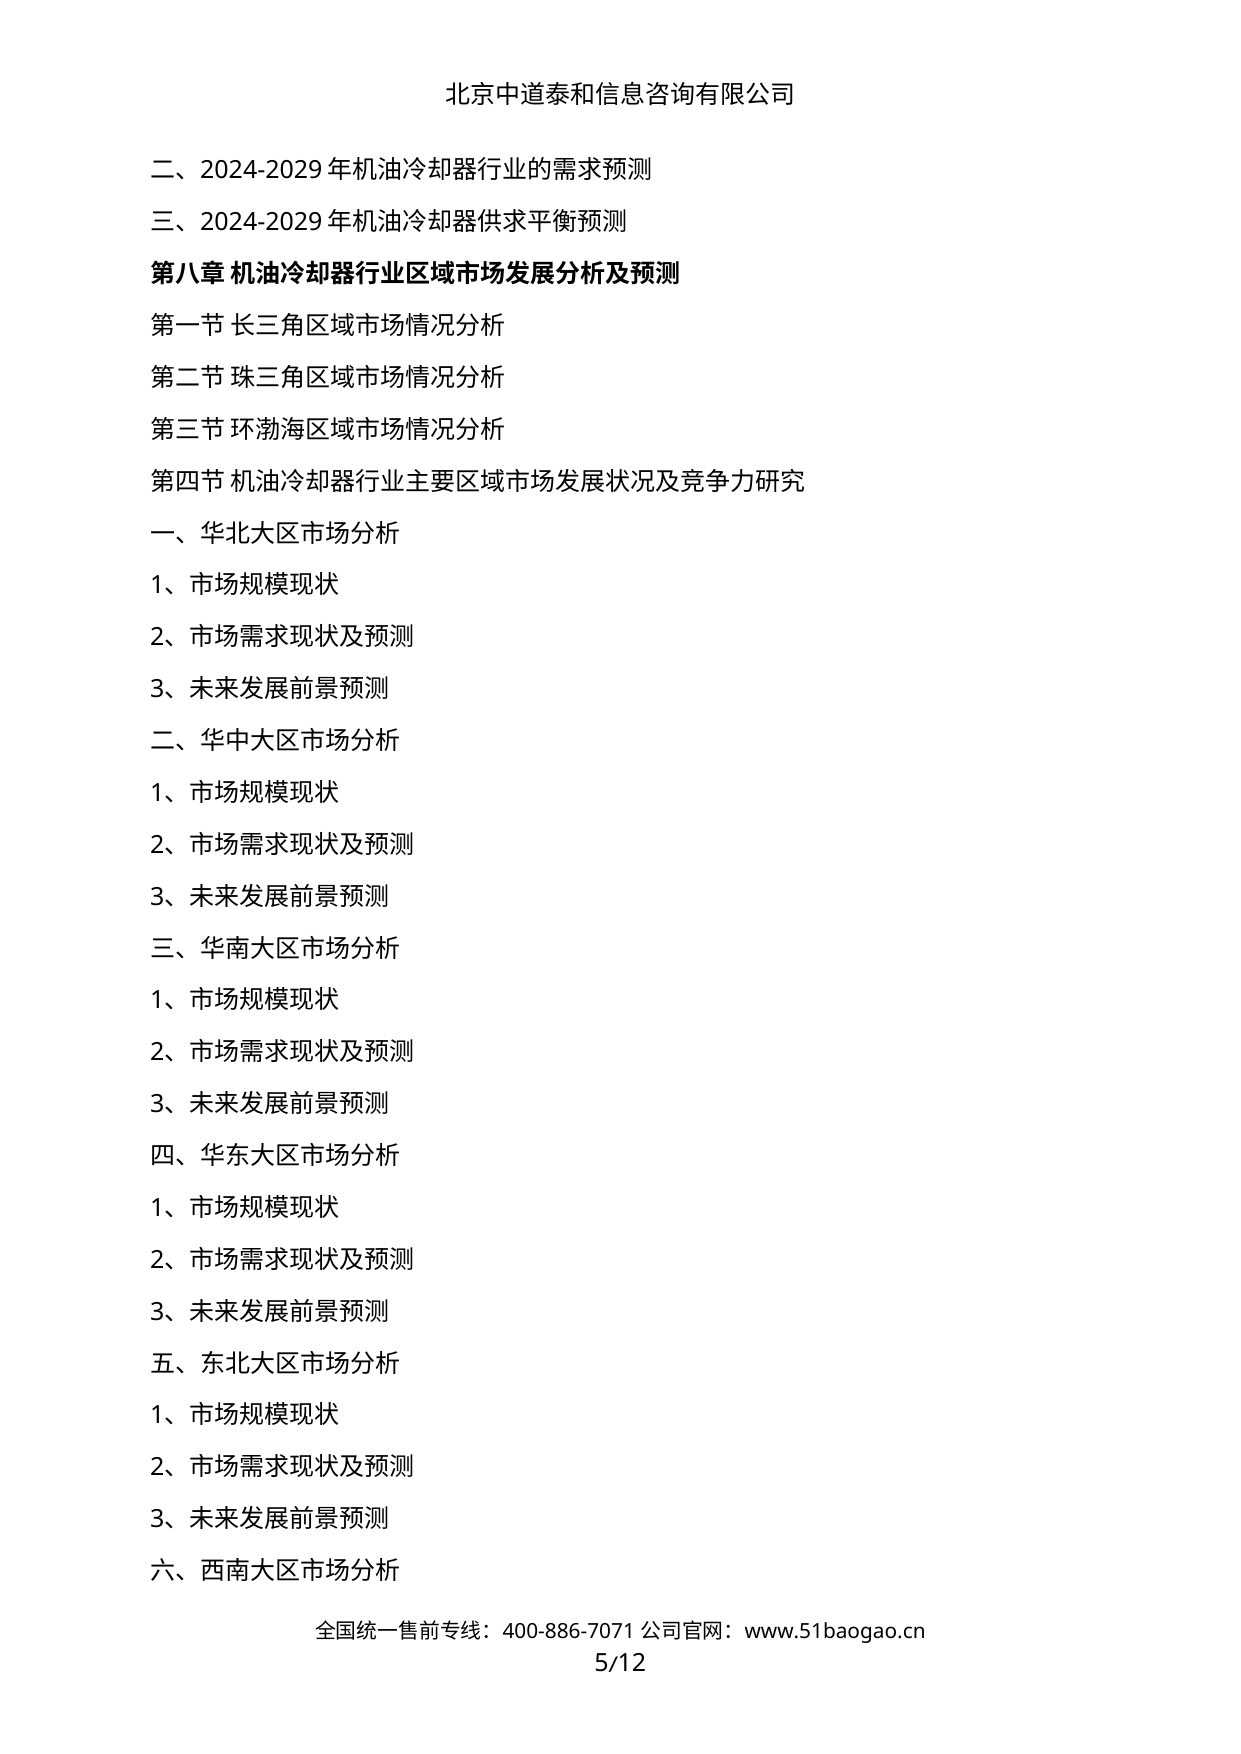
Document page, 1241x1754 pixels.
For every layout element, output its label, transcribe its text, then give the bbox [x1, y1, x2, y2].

text 第二节 珠三角区域市场情况分析 [150, 357, 1090, 394]
text 第三节 环渤海区域市场情况分析 [150, 409, 1090, 446]
text 1、市场规模现状 [150, 980, 1090, 1016]
text 第四节 机油冷却器行业主要区域市场发展状况及竞争力研究 [150, 461, 1090, 497]
text 一、华北大区市场分析 [150, 513, 1090, 549]
text 1、市场规模现状 [150, 565, 1090, 601]
text 1、市场规模现状 [150, 1395, 1090, 1431]
text 第八章 机油冷却器行业区域市场发展分析及预测 [150, 254, 1090, 290]
text 2、市场需求现状及预测 [150, 1447, 1090, 1483]
text 3、未来发展前景预测 [150, 876, 1090, 912]
text 三、2024-2029年机油冷却器供求平衡预测 [150, 202, 1090, 238]
text 2、市场需求现状及预测 [150, 1032, 1090, 1068]
text 2、市场需求现状及预测 [150, 1239, 1090, 1276]
text 1、市场规模现状 [150, 1187, 1090, 1224]
text 第一节 长三角区域市场情况分析 [150, 306, 1090, 342]
text 2、市场需求现状及预测 [150, 617, 1090, 653]
text 2、市场需求现状及预测 [150, 824, 1090, 861]
text 五、东北大区市场分析 [150, 1343, 1090, 1379]
text 二、华中大区市场分析 [150, 721, 1090, 757]
text 三、华南大区市场分析 [150, 928, 1090, 964]
text 3、未来发展前景预测 [150, 669, 1090, 705]
text 1、市场规模现状 [150, 772, 1090, 809]
text 四、华东大区市场分析 [150, 1136, 1090, 1172]
text 3、未来发展前景预测 [150, 1291, 1090, 1327]
text 二、2024-2029年机油冷却器行业的需求预测 [150, 150, 1090, 186]
text 3、未来发展前景预测 [150, 1499, 1090, 1535]
text 3、未来发展前景预测 [150, 1084, 1090, 1120]
text 六、西南大区市场分析 [150, 1551, 1090, 1587]
